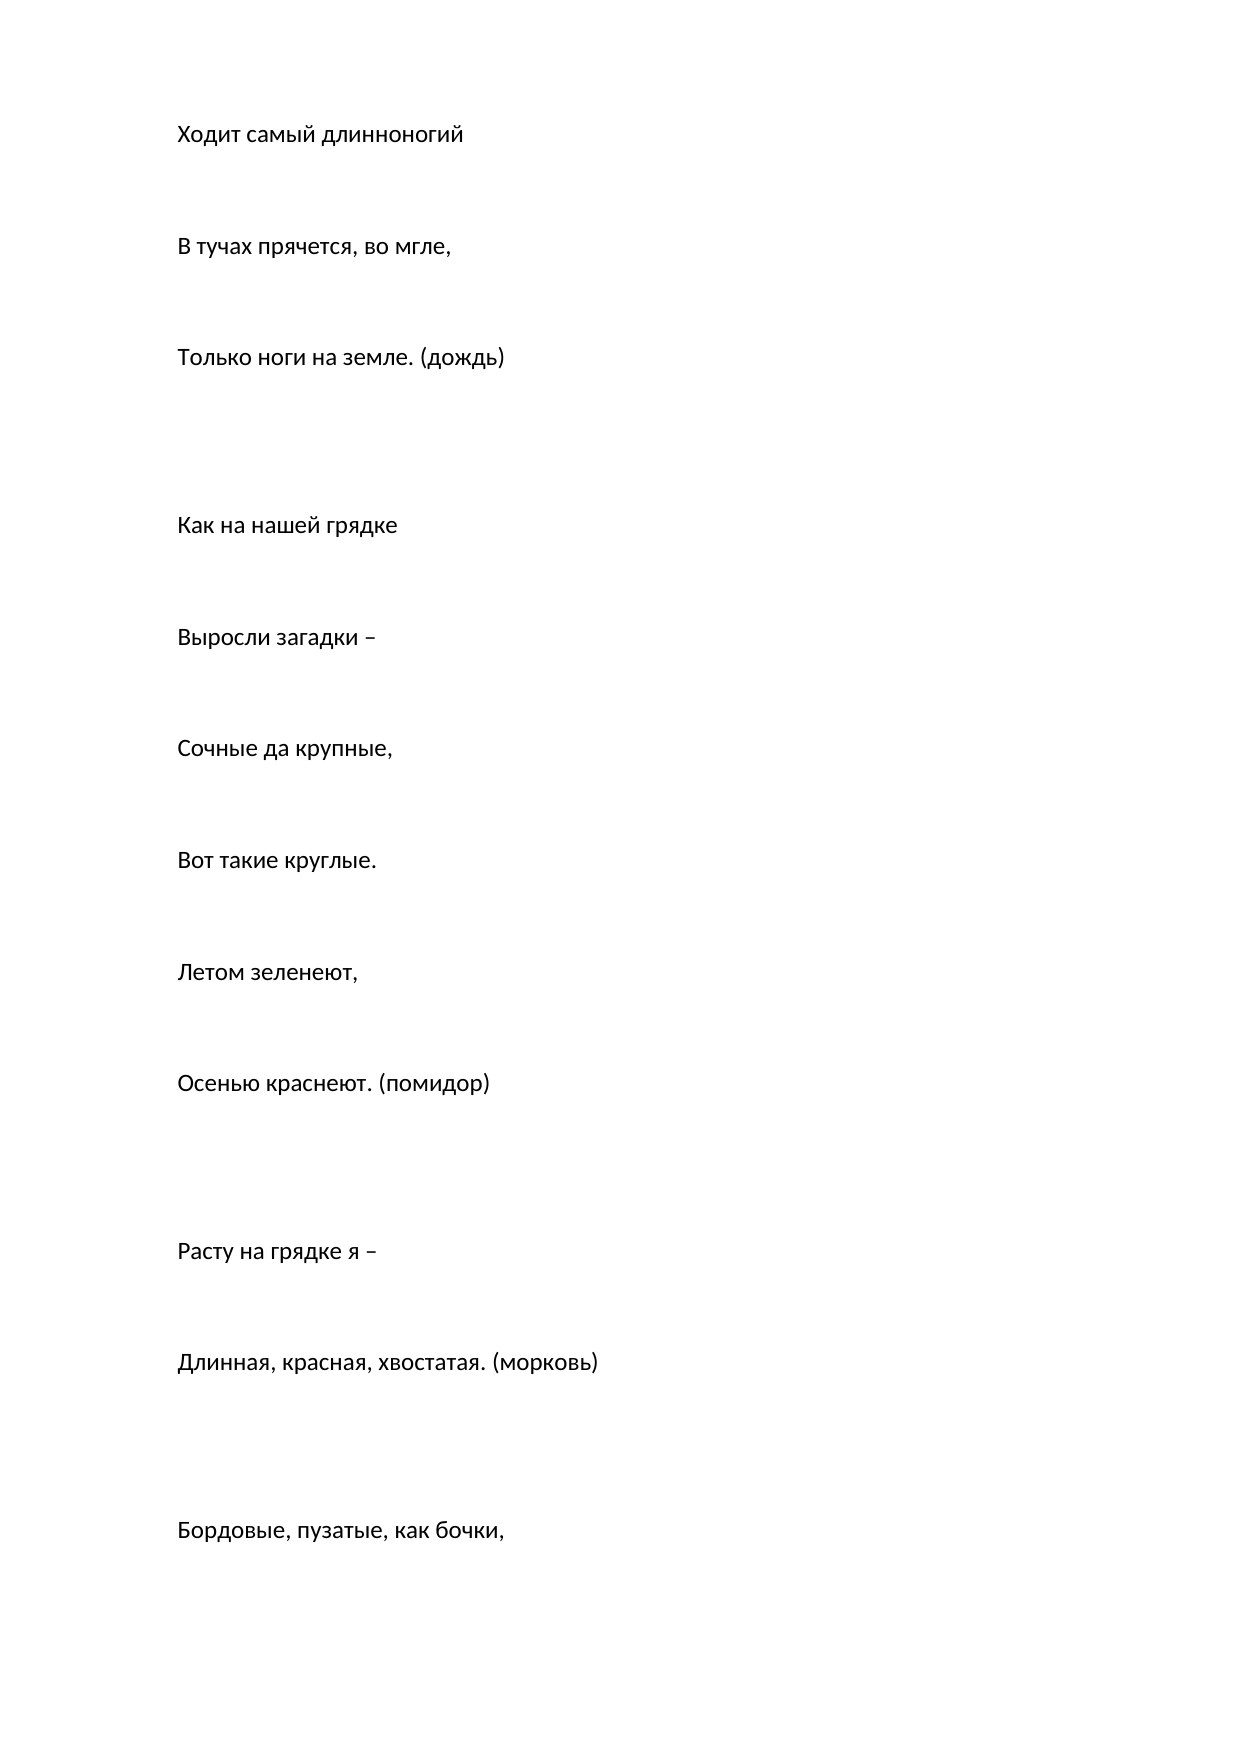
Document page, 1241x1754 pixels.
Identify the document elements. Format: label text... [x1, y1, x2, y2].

text В тучах прячется, во мгле, [177, 230, 1152, 260]
text Расту на грядке я – [177, 1235, 1152, 1265]
text Летом зеленеют, [177, 956, 1152, 986]
text Как на нашей грядке [177, 509, 1152, 539]
text Бордовые, пузатые, как бочки, [177, 1514, 1152, 1544]
text Длинная, красная, хвостатая. (морковь) [177, 1346, 1152, 1377]
text Только ноги на земле. (дождь) [177, 341, 1152, 372]
text Ходит самый длинноногий [177, 118, 1152, 149]
text Выросли загадки – [177, 621, 1152, 651]
text Осенью краснеют. (помидор) [177, 1067, 1152, 1098]
text Сочные да крупные, [177, 732, 1152, 763]
text Вот такие круглые. [177, 844, 1152, 874]
